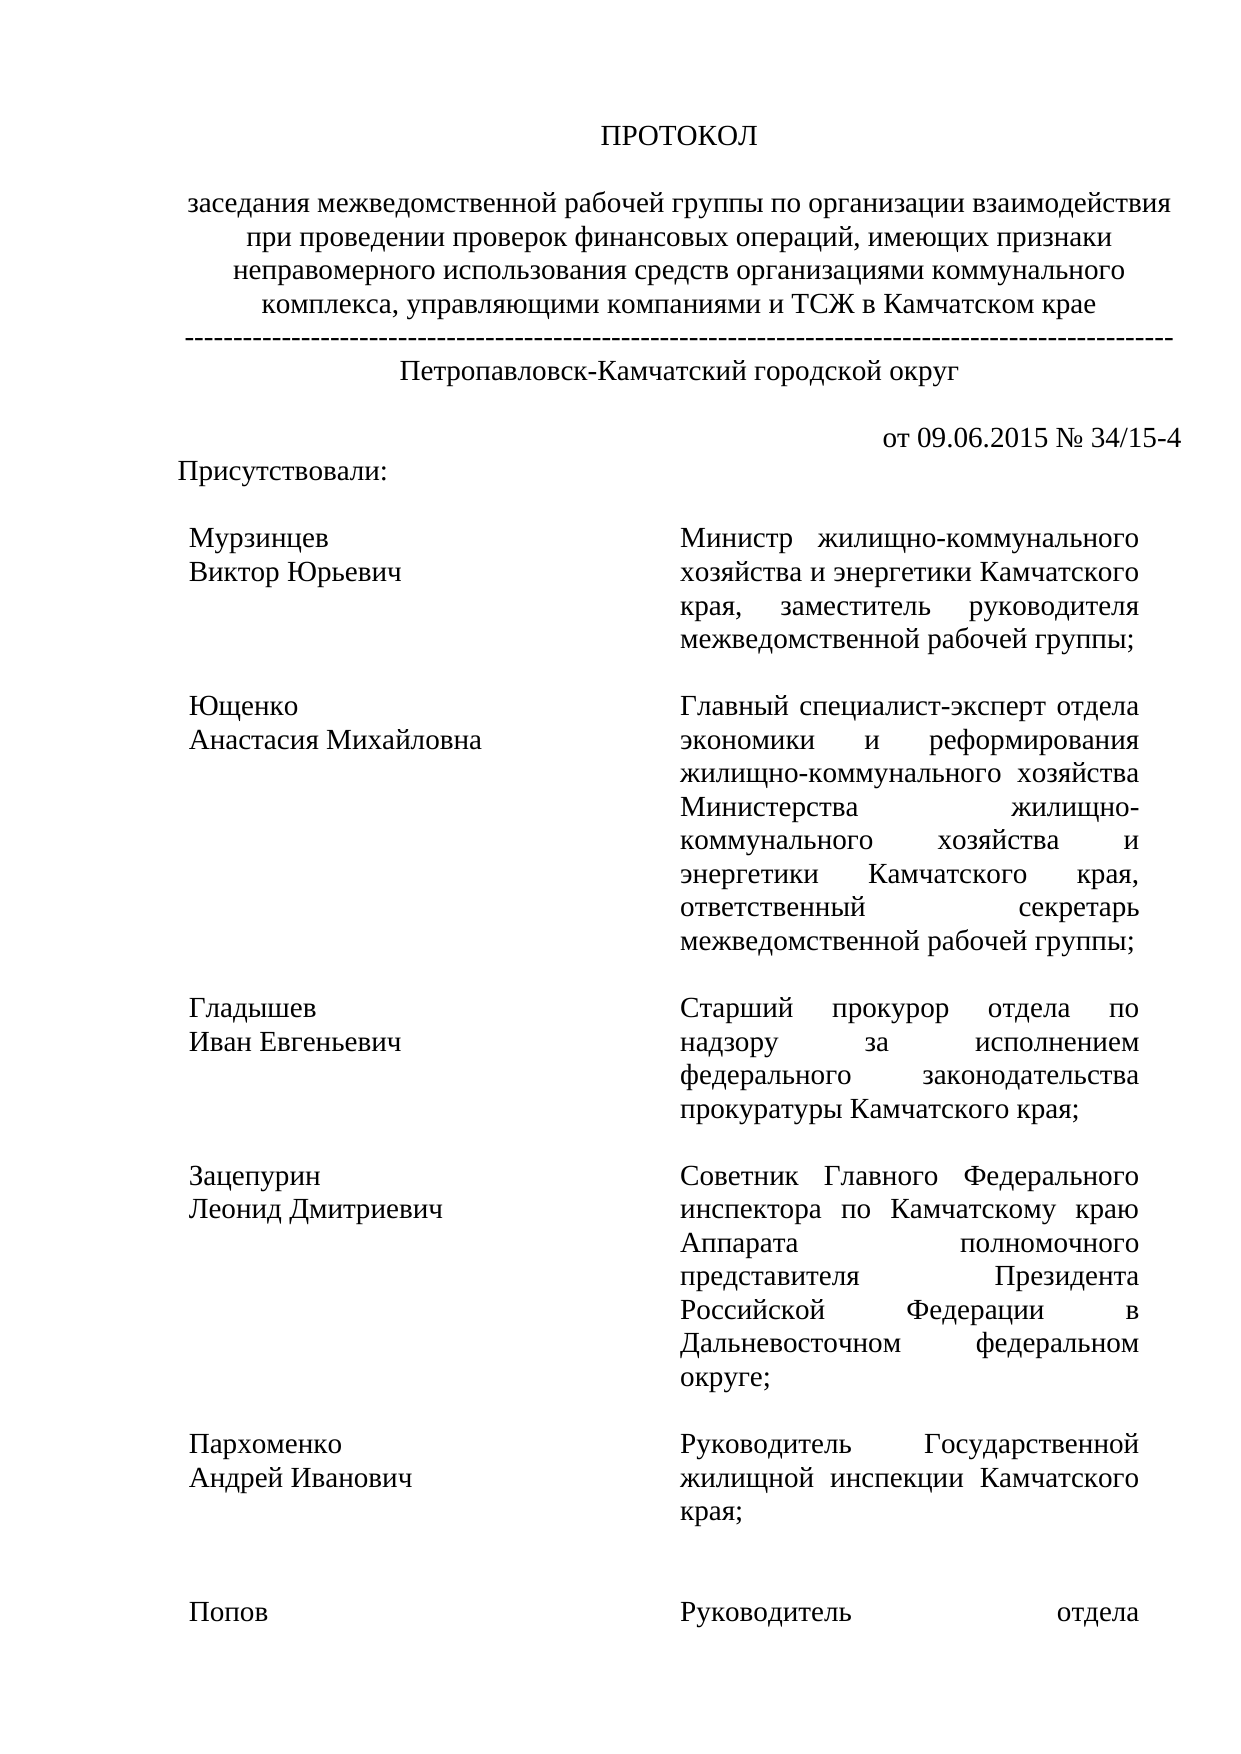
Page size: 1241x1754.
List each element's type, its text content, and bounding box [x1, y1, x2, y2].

table_cell Старший прокурор отдела по надзору за исполнением федерального законодательства прокуратуры Камчатского края; [669, 990, 1151, 1158]
text от 09.06.2015 № 34/15-4 [177, 420, 1181, 453]
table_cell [669, 1594, 1151, 1627]
table_cell Руководитель Государственной жилищной инспекции Камчатского края; [669, 1426, 1151, 1594]
text Присутствовали: [177, 453, 1181, 487]
table_cell Зацепурин Леонид Дмитриевич [177, 1158, 669, 1426]
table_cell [177, 1594, 669, 1627]
table_cell Главный специалист-эксперт отдела экономики и реформирования жилищно-коммунального хозяйства Министерства жилищно-коммунального хозяйства и энергетики Камчатского края, ответственный секретарь межведомственной рабочей группы; [669, 688, 1151, 990]
table_cell Пархоменко Андрей Иванович [177, 1426, 669, 1594]
text заседания межведомственной рабочей группы по организации взаимодействия при проведении проверок финансовых операций, имеющих признаки неправомерного использования средств организациями коммунального комплекса, управляющими компаниями и ТСЖ в Камчатском крае [177, 185, 1181, 319]
text Петропавловск-Камчатский городской округ [177, 353, 1181, 386]
text ------------------------------------------------------------------------------------------------------ [177, 319, 1181, 353]
table_cell Советник Главного Федерального инспектора по Камчатскому краю Аппарата полномочного представителя Президента Российской Федерации в Дальневосточном федеральном округе; [669, 1158, 1151, 1426]
table_header Министр жилищно-коммунального хозяйства и энергетики Камчатского края, заместитель руководителя межведомственной рабочей группы; [669, 521, 1151, 688]
table_cell Ющенко Анастасия Михайловна [177, 688, 669, 990]
table_header Мурзинцев Виктор Юрьевич [177, 521, 669, 688]
text ПРОТОКОЛ [177, 118, 1181, 152]
table_cell Гладышев Иван Евгеньевич [177, 990, 669, 1158]
